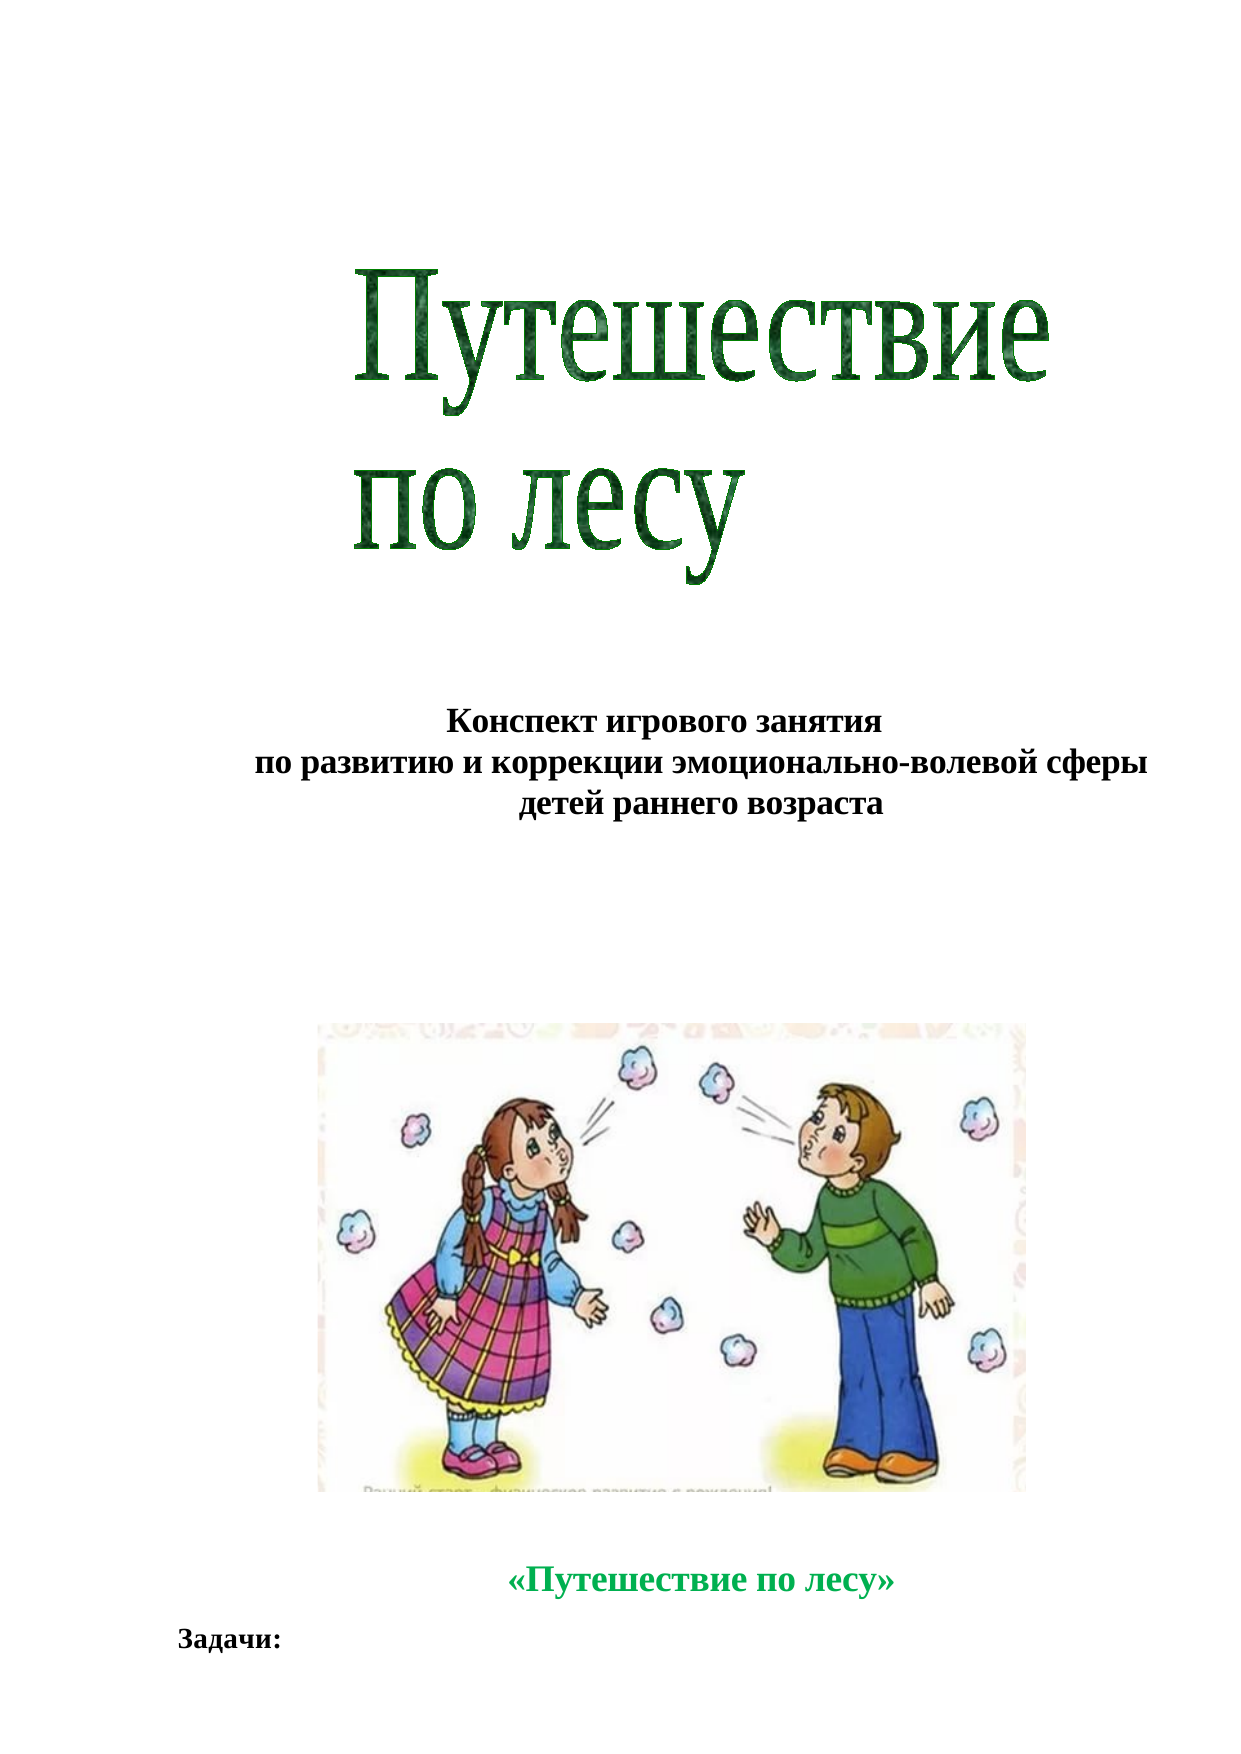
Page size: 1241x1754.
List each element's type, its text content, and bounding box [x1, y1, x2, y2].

picture [685, 471, 744, 584]
picture [1002, 300, 1049, 381]
text по развитию и коррекции эмоционально-волевой сферы [178, 740, 1152, 781]
text «Путешествие по лесу» [178, 1556, 1152, 1599]
picture [876, 301, 928, 379]
text детей раннего возраста [178, 781, 1152, 822]
picture [711, 300, 757, 381]
picture [769, 300, 815, 381]
picture [934, 303, 994, 379]
picture [317, 1023, 1026, 1492]
picture [443, 302, 502, 415]
picture [634, 468, 681, 549]
picture [614, 303, 704, 379]
text Задачи: [177, 1621, 1152, 1654]
picture [356, 270, 437, 379]
picture [505, 302, 555, 379]
picture [822, 302, 871, 379]
picture [577, 468, 622, 549]
picture [355, 471, 415, 548]
picture [513, 471, 569, 549]
picture [561, 300, 608, 381]
text Конспект игрового занятия [177, 699, 1152, 740]
picture [422, 468, 476, 549]
